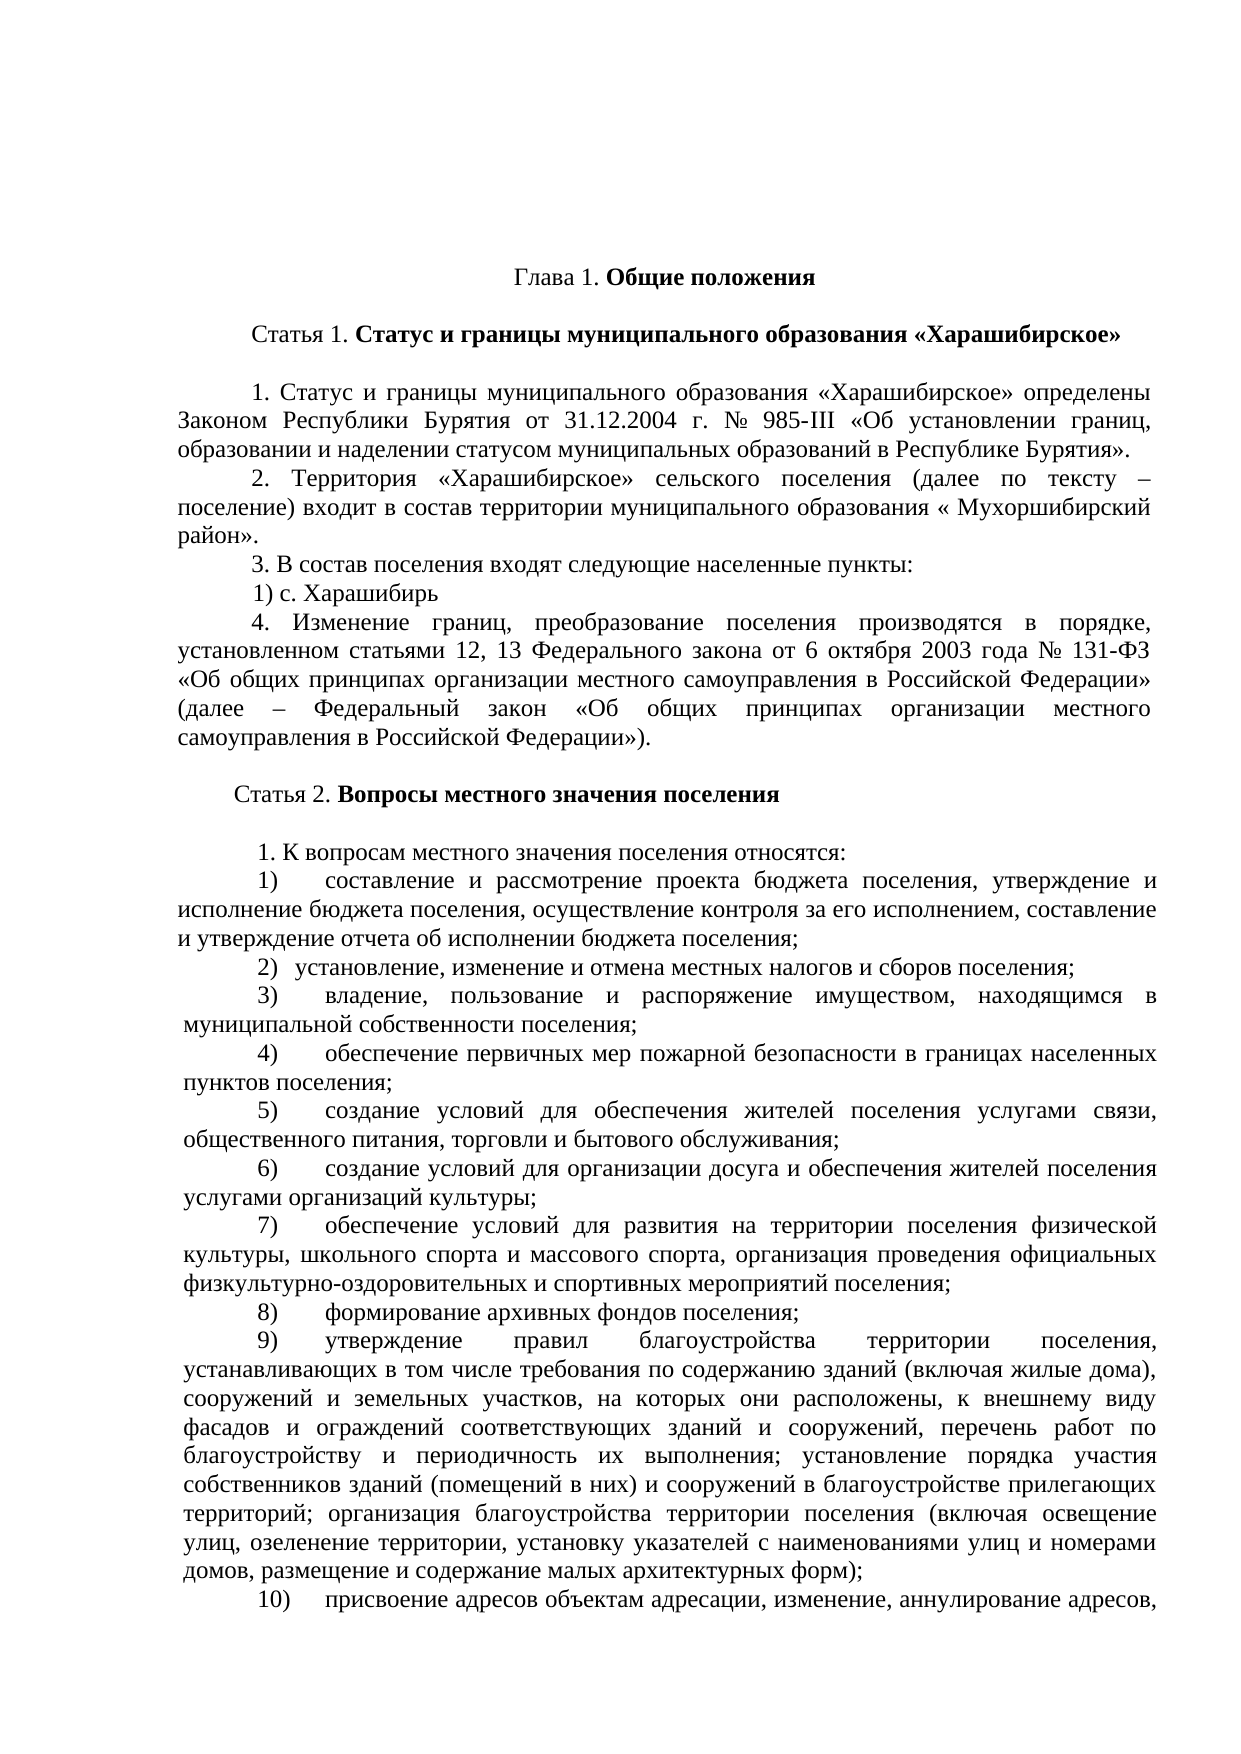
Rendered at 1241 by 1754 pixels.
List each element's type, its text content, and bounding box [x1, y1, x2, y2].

list создание условий для организации досуга и обеспечения жителей поселения услугами организаций культуры; [177, 1153, 1152, 1211]
text 1. К вопросам местного значения поселения относятся: [177, 837, 1152, 866]
text 1) с. Харашибирь [177, 578, 1152, 607]
list обеспечение условий для развития на территории поселения физической культуры, школьного спорта и массового спорта, организация проведения официальных физкультурно-оздоровительных и спортивных мероприятий поселения; [177, 1211, 1152, 1297]
text Статья 2. Вопросы местного значения поселения [177, 779, 1152, 808]
text 4. Изменение границ, преобразование поселения производятся в порядке, установленном статьями 12, 13 Федерального закона от 6 октября 2003 года № 131-ФЗ «Об общих принципах организации местного самоуправления в Российской Федерации» (далее – Федеральный закон «Об общих принципах организации местного самоуправления в Российской Федерации»). [177, 607, 1152, 751]
text 1. Статус и границы муниципального образования «Харашибирское» определены Законом Республики Бурятия от 31.12.2004 г. № 985-III «Об установлении границ, образовании и наделении статусом муниципальных образований в Республике Бурятия». [177, 377, 1152, 463]
list обеспечение первичных мер пожарной безопасности в границах населенных пунктов поселения; [177, 1038, 1152, 1096]
list составление и рассмотрение проекта бюджета поселения, утверждение и исполнение бюджета поселения, осуществление контроля за его исполнением, составление и утверждение отчета об исполнении бюджета поселения; [177, 866, 1158, 952]
text Статья 1. Статус и границы муниципального образования «Харашибирское» [177, 319, 1152, 348]
list формирование архивных фондов поселения; [177, 1297, 1152, 1326]
text 3. В состав поселения входят следующие населенные пункты: [177, 549, 1152, 578]
list установление, изменение и отмена местных налогов и сборов поселения; [257, 952, 1158, 981]
list владение, пользование и распоряжение имуществом, находящимся в муниципальной собственности поселения; [177, 981, 1152, 1038]
text Глава 1. Общие положения [177, 262, 1152, 291]
list утверждение правил благоустройства территории поселения, устанавливающих в том числе требования по содержанию зданий (включая жилые дома), сооружений и земельных участков, на которых они расположены, к внешнему виду фасадов и ограждений соответствующих зданий и сооружений, перечень работ по благоустройству и периодичность их выполнения; установление порядка участия собственников зданий (помещений в них) и сооружений в благоустройстве прилегающих территорий; организация благоустройства территории поселения (включая освещение улиц, озеленение территории, установку указателей с наименованиями улиц и номерами домов, размещение и содержание малых архитектурных форм); [177, 1326, 1152, 1584]
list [177, 1584, 1152, 1613]
list создание условий для обеспечения жителей поселения услугами связи, общественного питания, торговли и бытового обслуживания; [177, 1096, 1152, 1153]
text 2. Территория «Харашибирское» сельского поселения (далее по тексту – поселение) входит в состав территории муниципального образования « Мухоршибирский район». [177, 463, 1152, 549]
